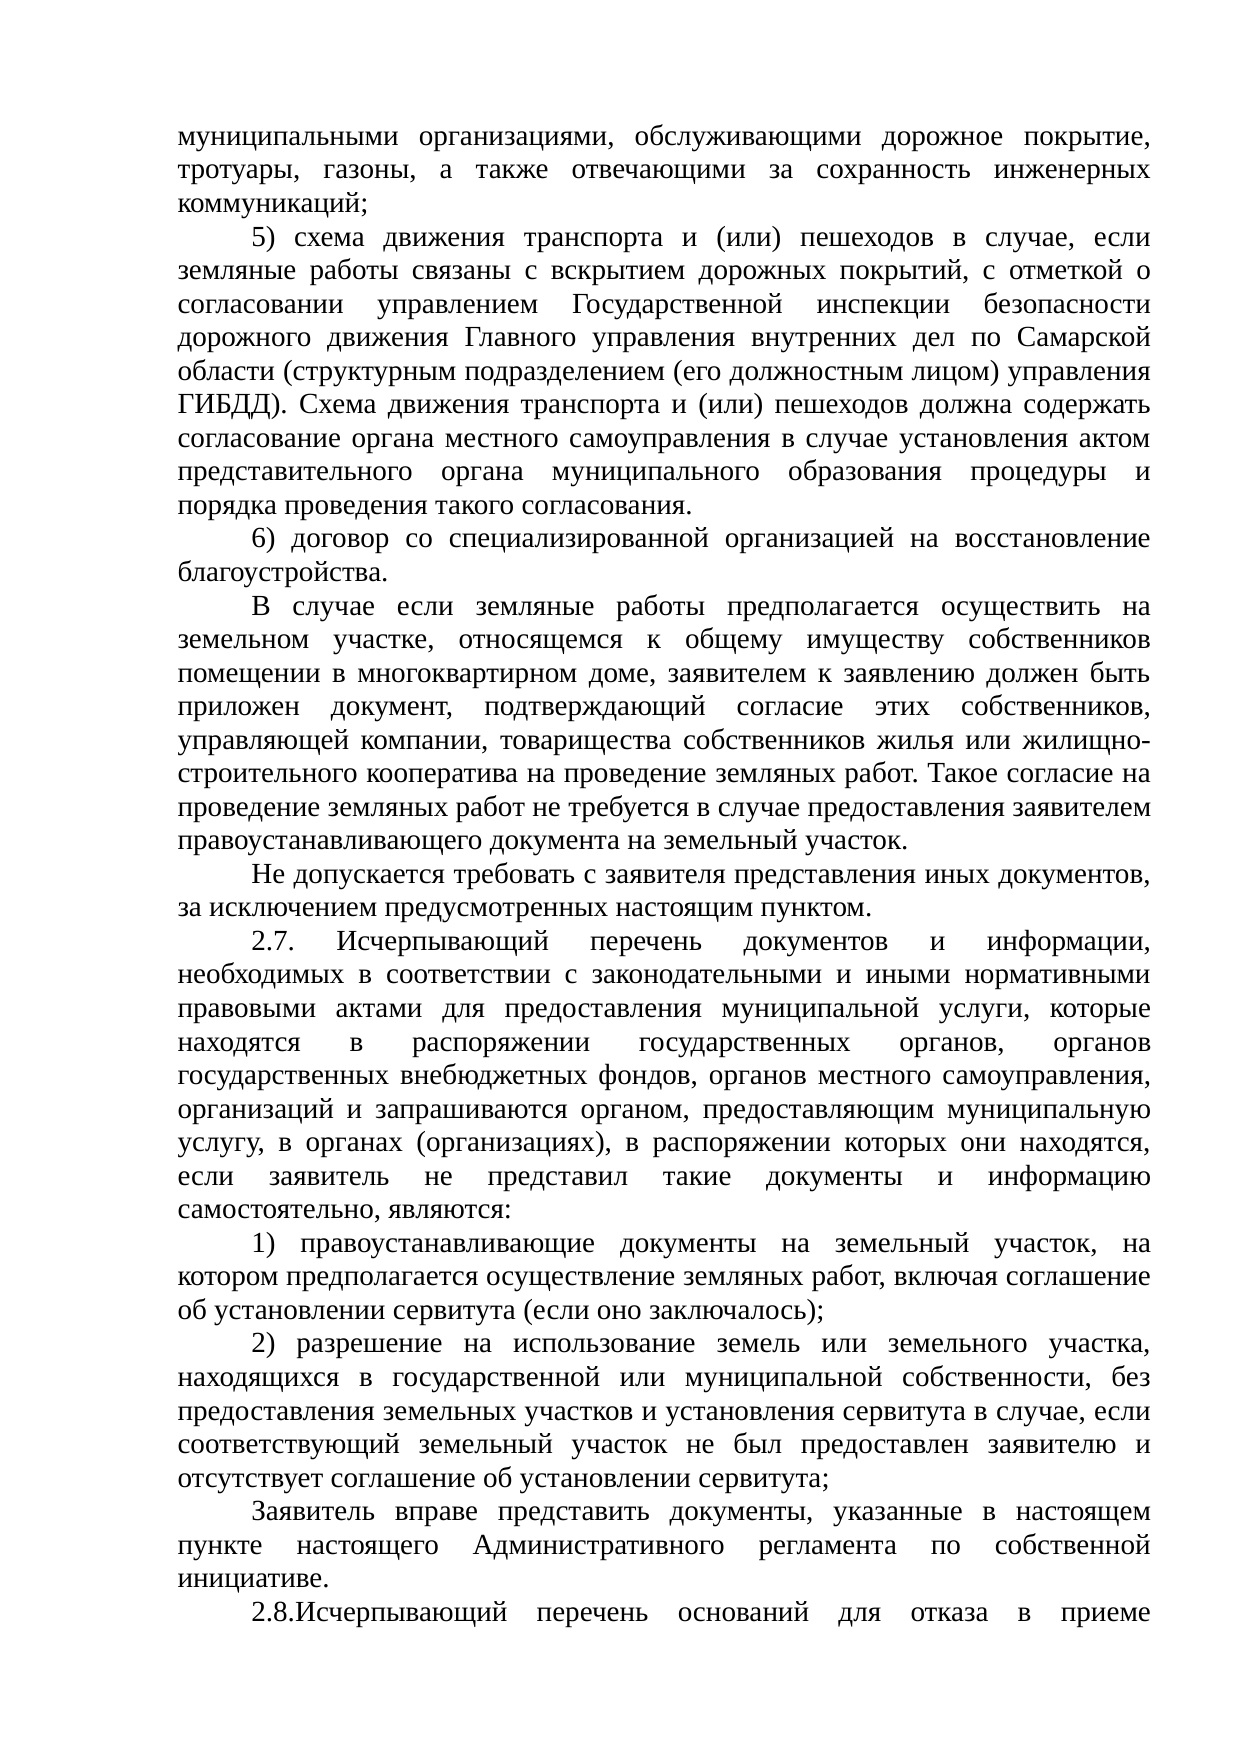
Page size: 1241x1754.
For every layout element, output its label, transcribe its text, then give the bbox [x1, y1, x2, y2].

text Не допускается требовать с заявителя представления иных документов, за исключением предусмотренных настоящим пунктом. [177, 856, 1152, 923]
text 6) договор со специализированной организацией на восстановление благоустройства. [177, 521, 1152, 588]
text Заявитель вправе представить документы, указанные в настоящем пункте настоящего Административного регламента по собственной инициативе. [177, 1493, 1152, 1594]
text 5) схема движения транспорта и (или) пешеходов в случае, если земляные работы связаны с вскрытием дорожных покрытий, с отметкой о согласовании управлением Государственной инспекции безопасности дорожного движения Главного управления внутренних дел по Самарской области (структурным подразделением (его должностным лицом) управления ГИБДД). Схема движения транспорта и (или) пешеходов должна содержать согласование органа местного самоуправления в случае установления актом представительного органа муниципального образования процедуры и порядка проведения такого согласования. [177, 219, 1152, 521]
text 2.7. Исчерпывающий перечень документов и информации, необходимых в соответствии с законодательными и иными нормативными правовыми актами для предоставления муниципальной услуги, которые находятся в распоряжении государственных органов, органов государственных внебюджетных фондов, органов местного самоуправления, организаций и запрашиваются органом, предоставляющим муниципальную услугу, в органах (организациях), в распоряжении которых они находятся, если заявитель не представил такие документы и информацию самостоятельно, являются: [177, 923, 1152, 1225]
text В случае если земляные работы предполагается осуществить на земельном участке, относящемся к общему имуществу собственников помещении в многоквартирном доме, заявителем к заявлению должен быть приложен документ, подтверждающий согласие этих собственников, управляющей компании, товарищества собственников жилья или жилищно-строительного кооператива на проведение земляных работ. Такое согласие на проведение земляных работ не требуется в случае предоставления заявителем правоустанавливающего документа на земельный участок. [177, 588, 1152, 856]
text 2) разрешение на использование земель или земельного участка, находящихся в государственной или муниципальной собственности, без предоставления земельных участков и установления сервитута в случае, если соответствующий земельный участок не был предоставлен заявителю и отсутствует соглашение об установлении сервитута; [177, 1326, 1152, 1493]
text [177, 1594, 1152, 1627]
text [177, 118, 1152, 219]
text 1) правоустанавливающие документы на земельный участок, на котором предполагается осуществление земляных работ, включая соглашение об установлении сервитута (если оно заключалось); [177, 1225, 1152, 1326]
